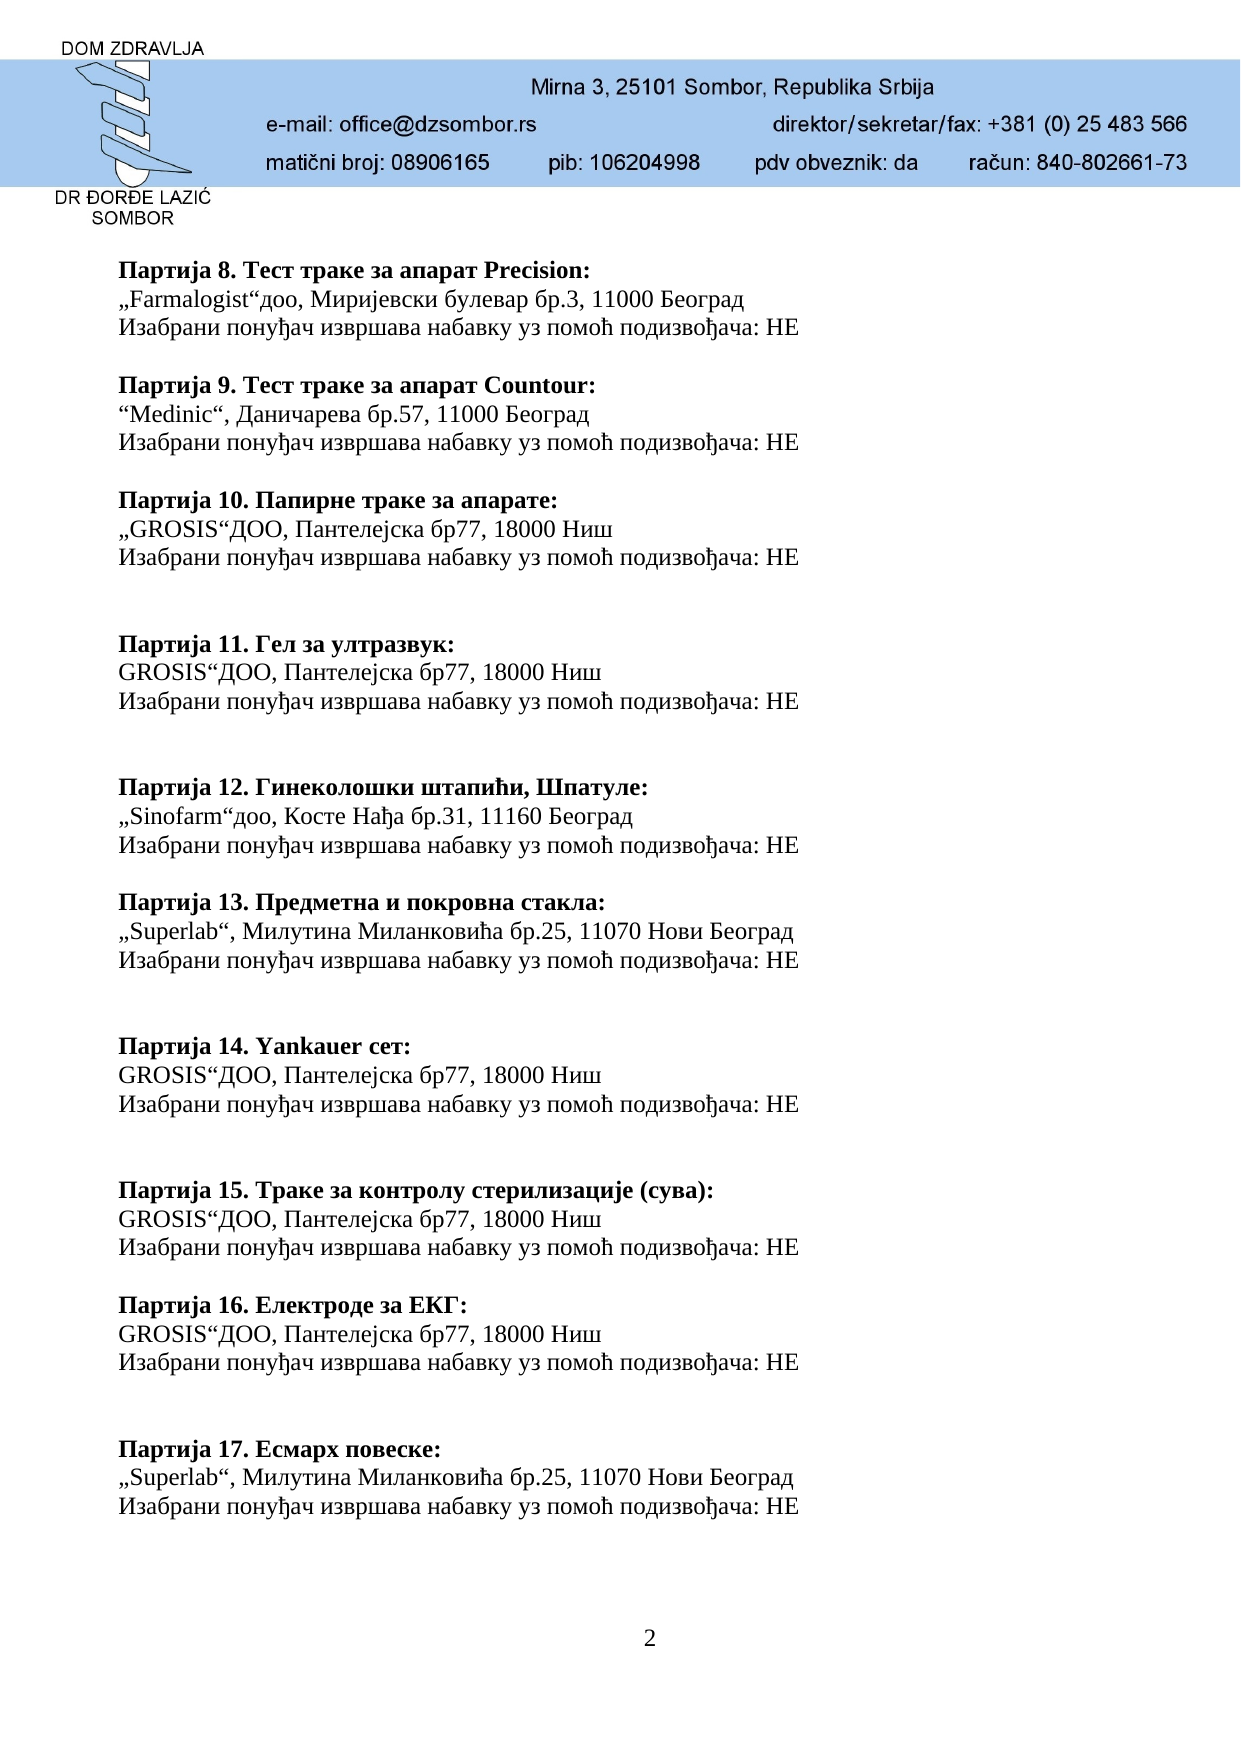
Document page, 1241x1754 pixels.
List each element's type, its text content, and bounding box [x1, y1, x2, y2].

text Изабрани понуђач извршава набавку уз помоћ подизвођача: НЕ [118, 1089, 1181, 1117]
text GROSIS“ДОО, Пантелејска бр77, 18000 Ниш [118, 657, 1181, 686]
text Партија 15. Траке за контролу стерилизације (сува): [118, 1175, 1181, 1204]
text Партија 10. Папирне траке за апарате: [118, 485, 1181, 514]
text Партија 9. Teст траке за апарат Countour: [118, 370, 1181, 399]
text Партија 14. Yankauer сет: [118, 1031, 1181, 1060]
text Изабрани понуђач извршава набавку уз помоћ подизвођача: НЕ [118, 542, 1181, 571]
text GROSIS“ДОО, Пантелејска бр77, 18000 Ниш [118, 1319, 1181, 1347]
text Партија 11. Гел за ултразвук: [118, 629, 1181, 657]
text Изабрани понуђач извршава набавку уз помоћ подизвођача: НЕ [118, 1347, 1181, 1376]
text „Superlab“, Милутина Миланковића бр.25, 11070 Нови Београд [118, 916, 1181, 945]
text Изабрани понуђач извршава набавку уз помоћ подизвођача: НЕ [118, 945, 1181, 974]
text Изабрани понуђач извршава набавку уз помоћ подизвођача: НЕ [118, 1232, 1181, 1261]
text „Superlab“, Милутина Миланковића бр.25, 11070 Нови Београд [118, 1462, 1181, 1491]
text Изабрани понуђач извршава набавку уз помоћ подизвођача: НЕ [118, 312, 1181, 341]
picture [0, 37, 1241, 227]
text Изабрани понуђач извршава набавку уз помоћ подизвођача: НЕ [118, 830, 1181, 859]
text “Medinic“, Даничарева бр.57, 11000 Београд [118, 399, 1181, 427]
text Изабрани понуђач извршава набавку уз помоћ подизвођача: НЕ [118, 427, 1181, 456]
text „Sinofarm“доо, Косте Нађа бр.31, 11160 Београд [118, 801, 1181, 830]
text Изабрани понуђач извршава набавку уз помоћ подизвођача: НЕ [118, 1491, 1181, 1520]
text „GROSIS“ДОО, Пантелејска бр77, 18000 Ниш [118, 514, 1181, 542]
text GROSIS“ДОО, Пантелејска бр77, 18000 Ниш [118, 1204, 1181, 1232]
text Партија 13. Предметна и покровна стакла: [118, 887, 1181, 916]
text „Farmalogist“доо, Миријевски булевар бр.3, 11000 Београд [118, 284, 1181, 312]
text Партија 8. Teст траке за апарат Precision: [118, 255, 1181, 284]
text Партија 16. Електроде за ЕКГ: [118, 1290, 1181, 1319]
text Изабрани понуђач извршава набавку уз помоћ подизвођача: НЕ [118, 686, 1181, 715]
text Партија 12. Гинеколошки штапићи, Шпатуле: [118, 772, 1181, 801]
text Партија 17. Есмарх повеске: [118, 1434, 1181, 1462]
text GROSIS“ДОО, Пантелејска бр77, 18000 Ниш [118, 1060, 1181, 1089]
